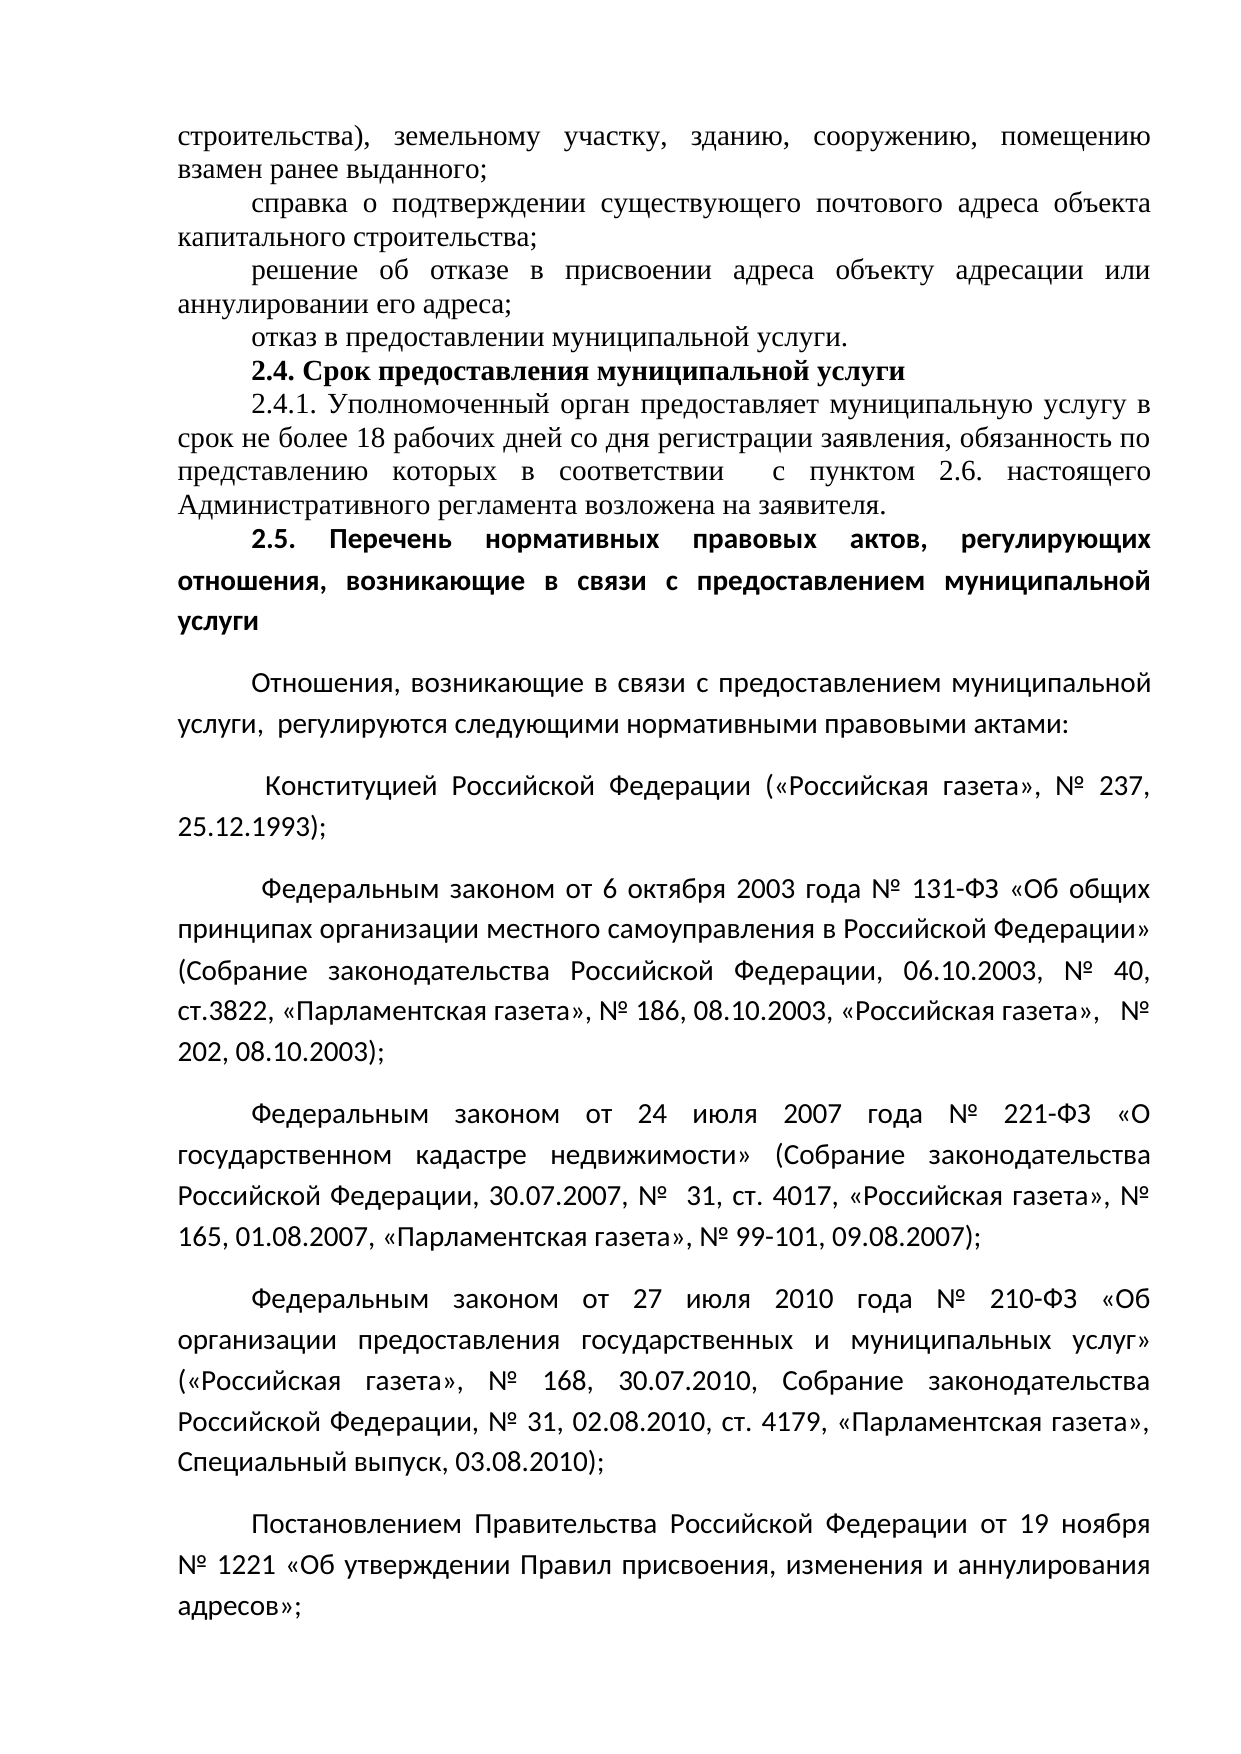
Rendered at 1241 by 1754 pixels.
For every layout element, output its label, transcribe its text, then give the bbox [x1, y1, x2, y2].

text Федеральным законом от 24 июля 2007 года № 221-ФЗ «О государственном кадастре недвижимости» (Собрание законодательства Российской Федерации, 30.07.2007, № 31, ст. 4017, «Российская газета», № 165, 01.08.2007, «Парламентская газета», № 99-101, 09.08.2007); [177, 1095, 1152, 1254]
text 2.4.1. Уполномоченный орган предоставляет муниципальную услугу в срок не более 18 рабочих дней со дня регистрации заявления, обязанность по представлению которых в соответствии с пунктом 2.6. настоящего Административного регламента возложена на заявителя. [177, 386, 1152, 521]
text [177, 118, 1152, 185]
text Постановлением Правительства Российской Федерации от 19 ноября № 1221 «Об утверждении Правил присвоения, изменения и аннулирования адресов»; [177, 1505, 1152, 1623]
text Конституцией Российской Федерации («Российская газета», № 237, 25.12.1993); [177, 767, 1152, 843]
text отказ в предоставлении муниципальной услуги. [177, 319, 1152, 353]
text 2.4. Срок предоставления муниципальной услуги [177, 353, 1152, 386]
text Федеральным законом от 6 октября 2003 года № 131-ФЗ «Об общих принципах организации местного самоуправления в Российской Федерации» (Собрание законодательства Российской Федерации, 06.10.2003, № 40, ст.3822, «Парламентская газета», № 186, 08.10.2003, «Российская газета», № 202, 08.10.2003); [177, 870, 1152, 1069]
text решение об отказе в присвоении адреса объекту адресации или аннулировании его адреса; [177, 252, 1152, 319]
text Федеральным законом от 27 июля 2010 года № 210-ФЗ «Об организации предоставления государственных и муниципальных услуг» («Российская газета», № 168, 30.07.2010, Собрание законодательства Российской Федерации, № 31, 02.08.2010, ст. 4179, «Парламентская газета», Специальный выпуск, 03.08.2010); [177, 1280, 1152, 1479]
text 2.5. Перечень нормативных правовых актов, регулирующих отношения, возникающие в связи с предоставлением муниципальной услуги [177, 521, 1152, 638]
text Отношения, возникающие в связи с предоставлением муниципальной услуги, регулируются следующими нормативными правовыми актами: [177, 664, 1152, 741]
text справка о подтверждении существующего почтового адреса объекта капитального строительства; [177, 185, 1152, 252]
